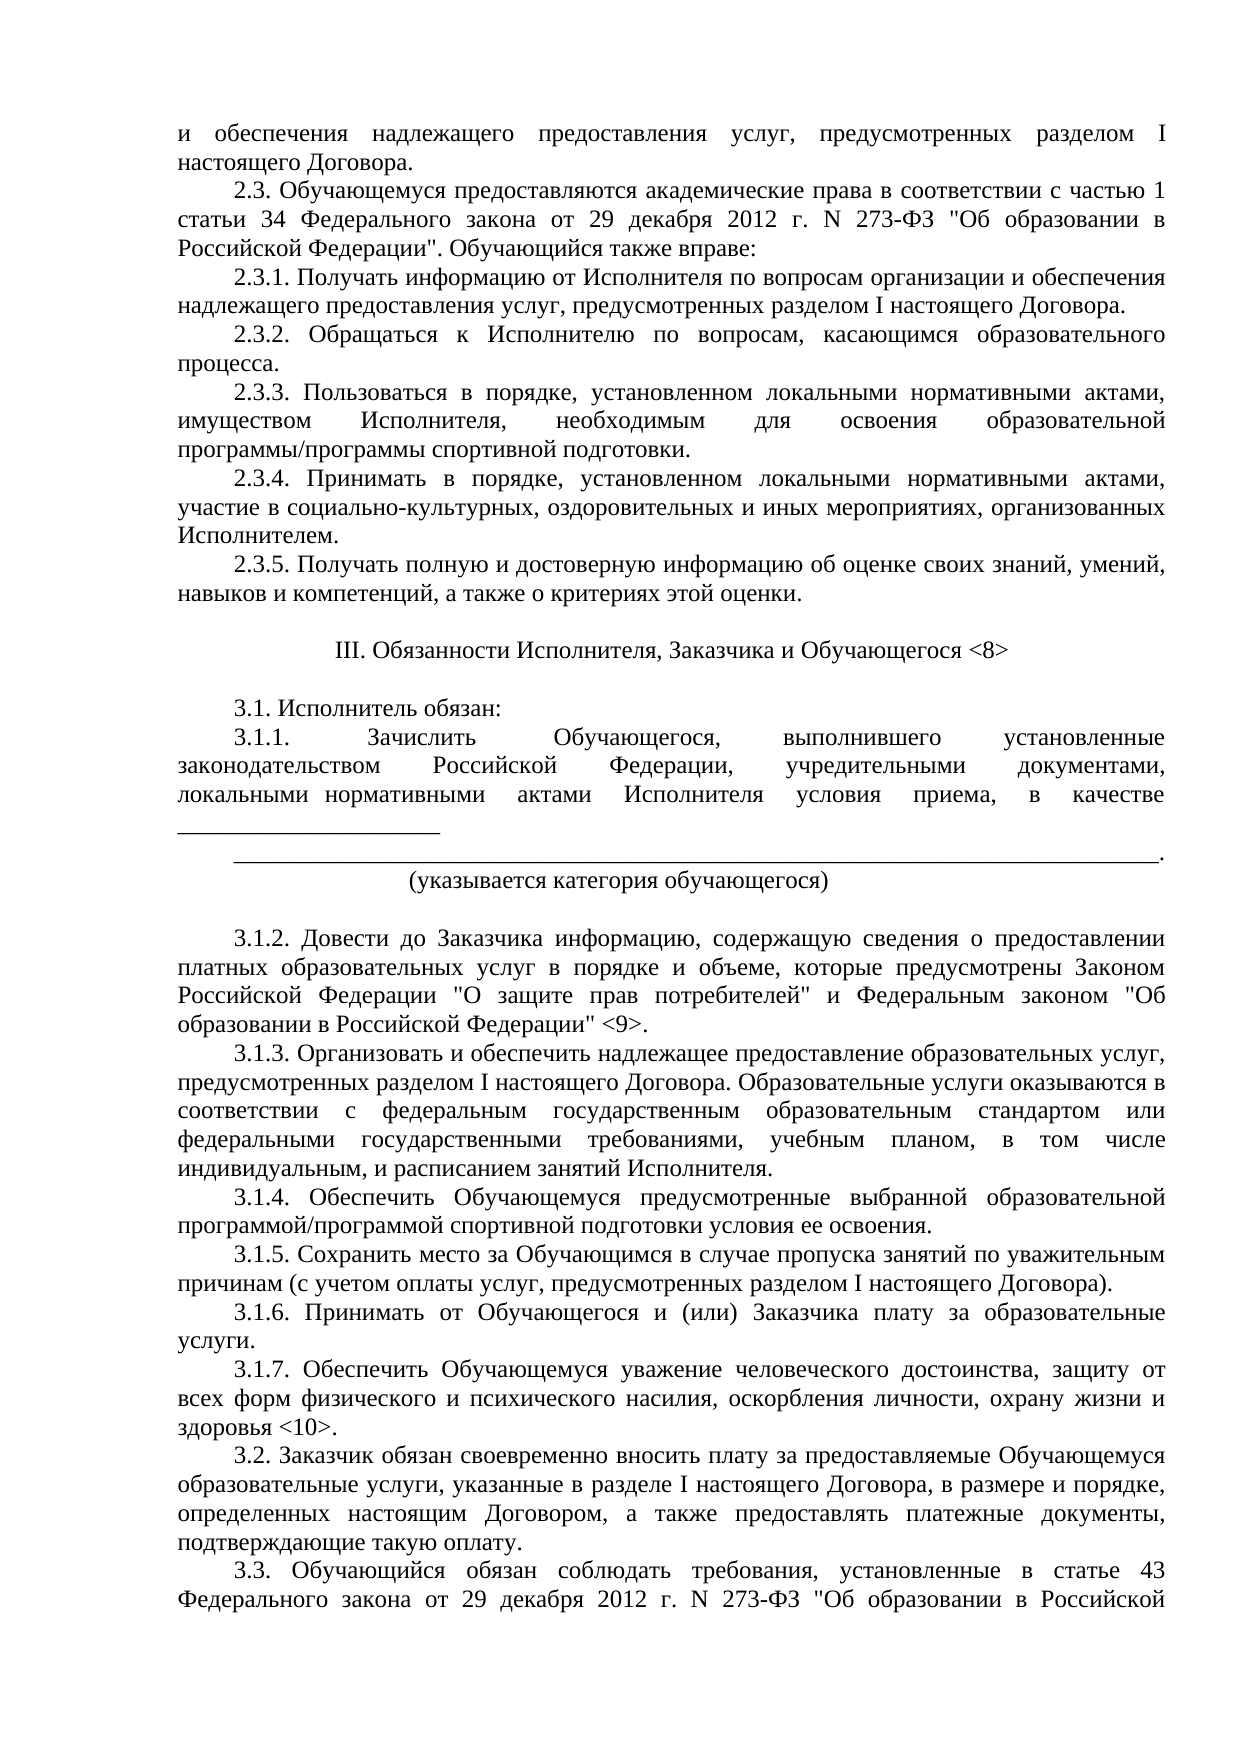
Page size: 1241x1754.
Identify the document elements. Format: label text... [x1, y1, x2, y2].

text 2.3.5. Получать полную и достоверную информацию об оценке своих знаний, умений, навыков и компетенций, а также о критериях этой оценки. [177, 549, 1166, 607]
text 3.1.5. Сохранить место за Обучающимся в случае пропуска занятий по уважительным причинам (с учетом оплаты услуг, предусмотренных разделом I настоящего Договора). [177, 1239, 1166, 1297]
text 2.3.2. Обращаться к Исполнителю по вопросам, касающимся образовательного процесса. [177, 319, 1166, 377]
text 3.2. Заказчик обязан своевременно вносить плату за предоставляемые Обучающемуся образовательные услуги, указанные в разделе I настоящего Договора, в размере и порядке, определенных настоящим Договором, а также предоставлять платежные документы, подтверждающие такую оплату. [177, 1441, 1166, 1556]
text 3.1.2. Довести до Заказчика информацию, содержащую сведения о предоставлении платных образовательных услуг в порядке и объеме, которые предусмотрены Законом Российской Федерации "О защите прав потребителей" и Федеральным законом "Об образовании в Российской Федерации" <9>. [177, 923, 1166, 1038]
text 3.1.3. Организовать и обеспечить надлежащее предоставление образовательных услуг, предусмотренных разделом I настоящего Договора. Образовательные услуги оказываются в соответствии с федеральным государственным образовательным стандартом или федеральными государственными требованиями, учебным планом, в том числе индивидуальным, и расписанием занятий Исполнителя. [177, 1038, 1166, 1182]
text (указывается категория обучающегося) [177, 866, 1166, 894]
text 2.3.3. Пользоваться в порядке, установленном локальными нормативными актами, имуществом Исполнителя, необходимым для освоения образовательной программы/программы спортивной подготовки. [177, 377, 1166, 463]
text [177, 1556, 1166, 1613]
text 3.1.1. Зачислить Обучающегося, выполнившего установленные законодательством Российской Федерации, учредительными документами, локальными нормативными актами Исполнителя условия приема, в качестве _____________________ [177, 722, 1166, 837]
text 3.1. Исполнитель обязан: [177, 693, 1166, 722]
text 2.3.1. Получать информацию от Исполнителя по вопросам организации и обеспечения надлежащего предоставления услуг, предусмотренных разделом I настоящего Договора. [177, 262, 1166, 319]
text 3.1.7. Обеспечить Обучающемуся уважение человеческого достоинства, защиту от всех форм физического и психического насилия, оскорбления личности, охрану жизни и здоровья <10>. [177, 1354, 1166, 1441]
text 3.1.6. Принимать от Обучающегося и (или) Заказчика плату за образовательные услуги. [177, 1297, 1166, 1354]
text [177, 118, 1166, 176]
text III. Обязанности Исполнителя, Заказчика и Обучающегося <8> [177, 636, 1166, 664]
text 2.3. Обучающемуся предоставляются академические права в соответствии с частью 1 статьи 34 Федерального закона от 29 декабря . N 273-ФЗ "Об образовании в Российской Федерации". Обучающийся также вправе: [177, 176, 1166, 262]
text 3.1.4. Обеспечить Обучающемуся предусмотренные выбранной образовательной программой/программой спортивной подготовки условия ее освоения. [177, 1182, 1166, 1239]
text __________________________________________________________________________. [177, 837, 1166, 866]
text 2.3.4. Принимать в порядке, установленном локальными нормативными актами, участие в социально-культурных, оздоровительных и иных мероприятиях, организованных Исполнителем. [177, 463, 1166, 549]
